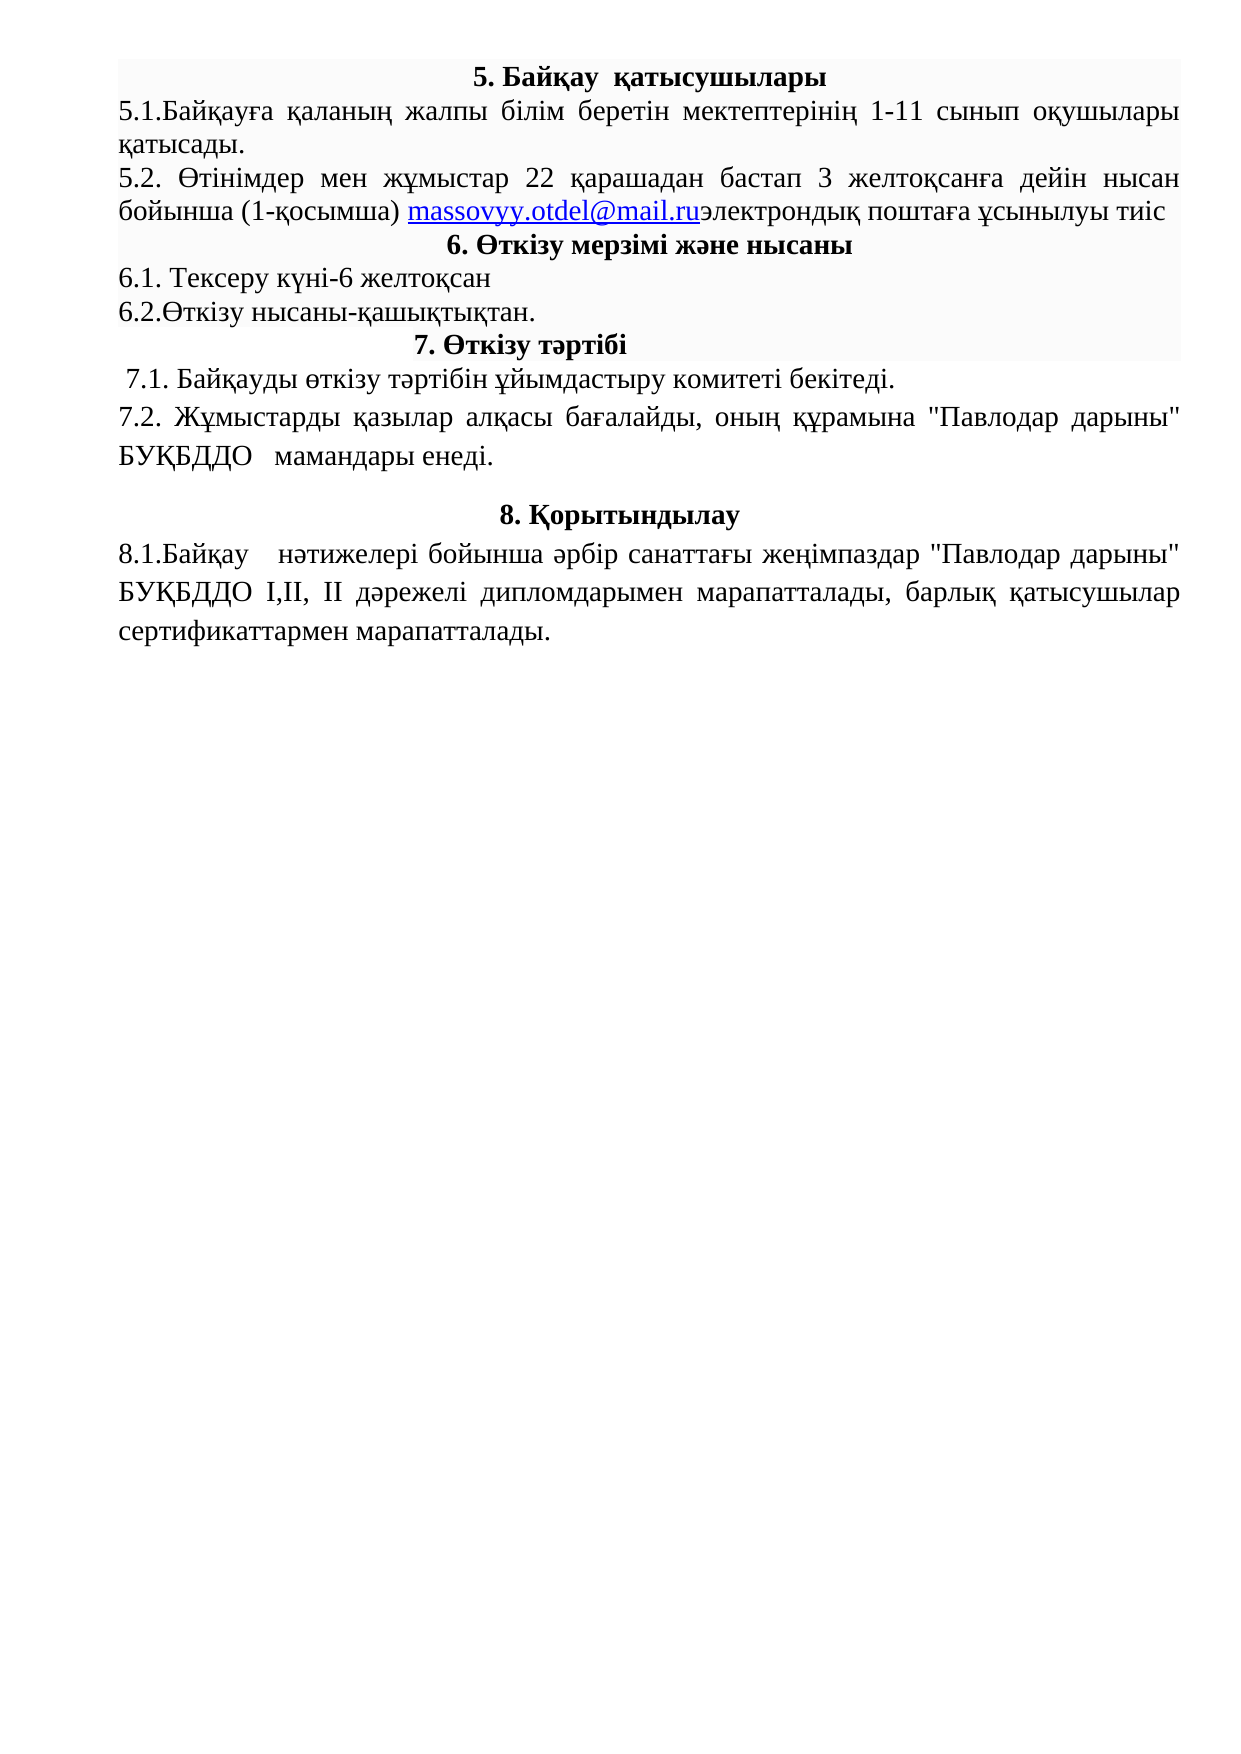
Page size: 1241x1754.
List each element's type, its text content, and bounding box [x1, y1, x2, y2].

text 7. Өткізу тәртібі [413, 327, 1181, 361]
text 8. Қорытындылау [118, 497, 1181, 531]
text 6.2.Өткізу нысаны-қашықтықтан. [118, 294, 1181, 327]
text 6.1. Тексеру күні-6 желтоқсан [118, 260, 1181, 294]
text 5.1.Байқауға қаланың жалпы білім беретін мектептерінің 1-11 сынып оқушылары қатысады. [118, 93, 1181, 160]
text 7.2. Жұмыстарды қазылар алқасы бағалайды, оның құрамына "Павлодар дарыны" БУҚБДДО мамандары енеді. [118, 399, 1181, 472]
text 6. Өткізу мерзімі және нысаны [118, 227, 1181, 260]
text 8.1.Байқау нәтижелері бойынша әрбір санаттағы жеңімпаздар "Павлодар дарыны" БУҚБДДО I,II, ІІ дәрежелі дипломдарымен марапатталады, барлық қатысушылар сертификаттармен марапатталады. [118, 536, 1181, 647]
text 5. Байқау қатысушылары [118, 59, 1181, 93]
text 7.1. Байқауды өткізу тәртібін ұйымдастыру комитеті бекітеді. [118, 361, 1181, 394]
text 5.2. Өтінімдер мен жұмыстар 22 қарашадан бастап 3 желтоқсанға дейін нысан бойынша (1-қосымша) massovyy.otdel@mail.ruэлектрондық поштаға ұсынылуы тиіс [118, 160, 1181, 227]
